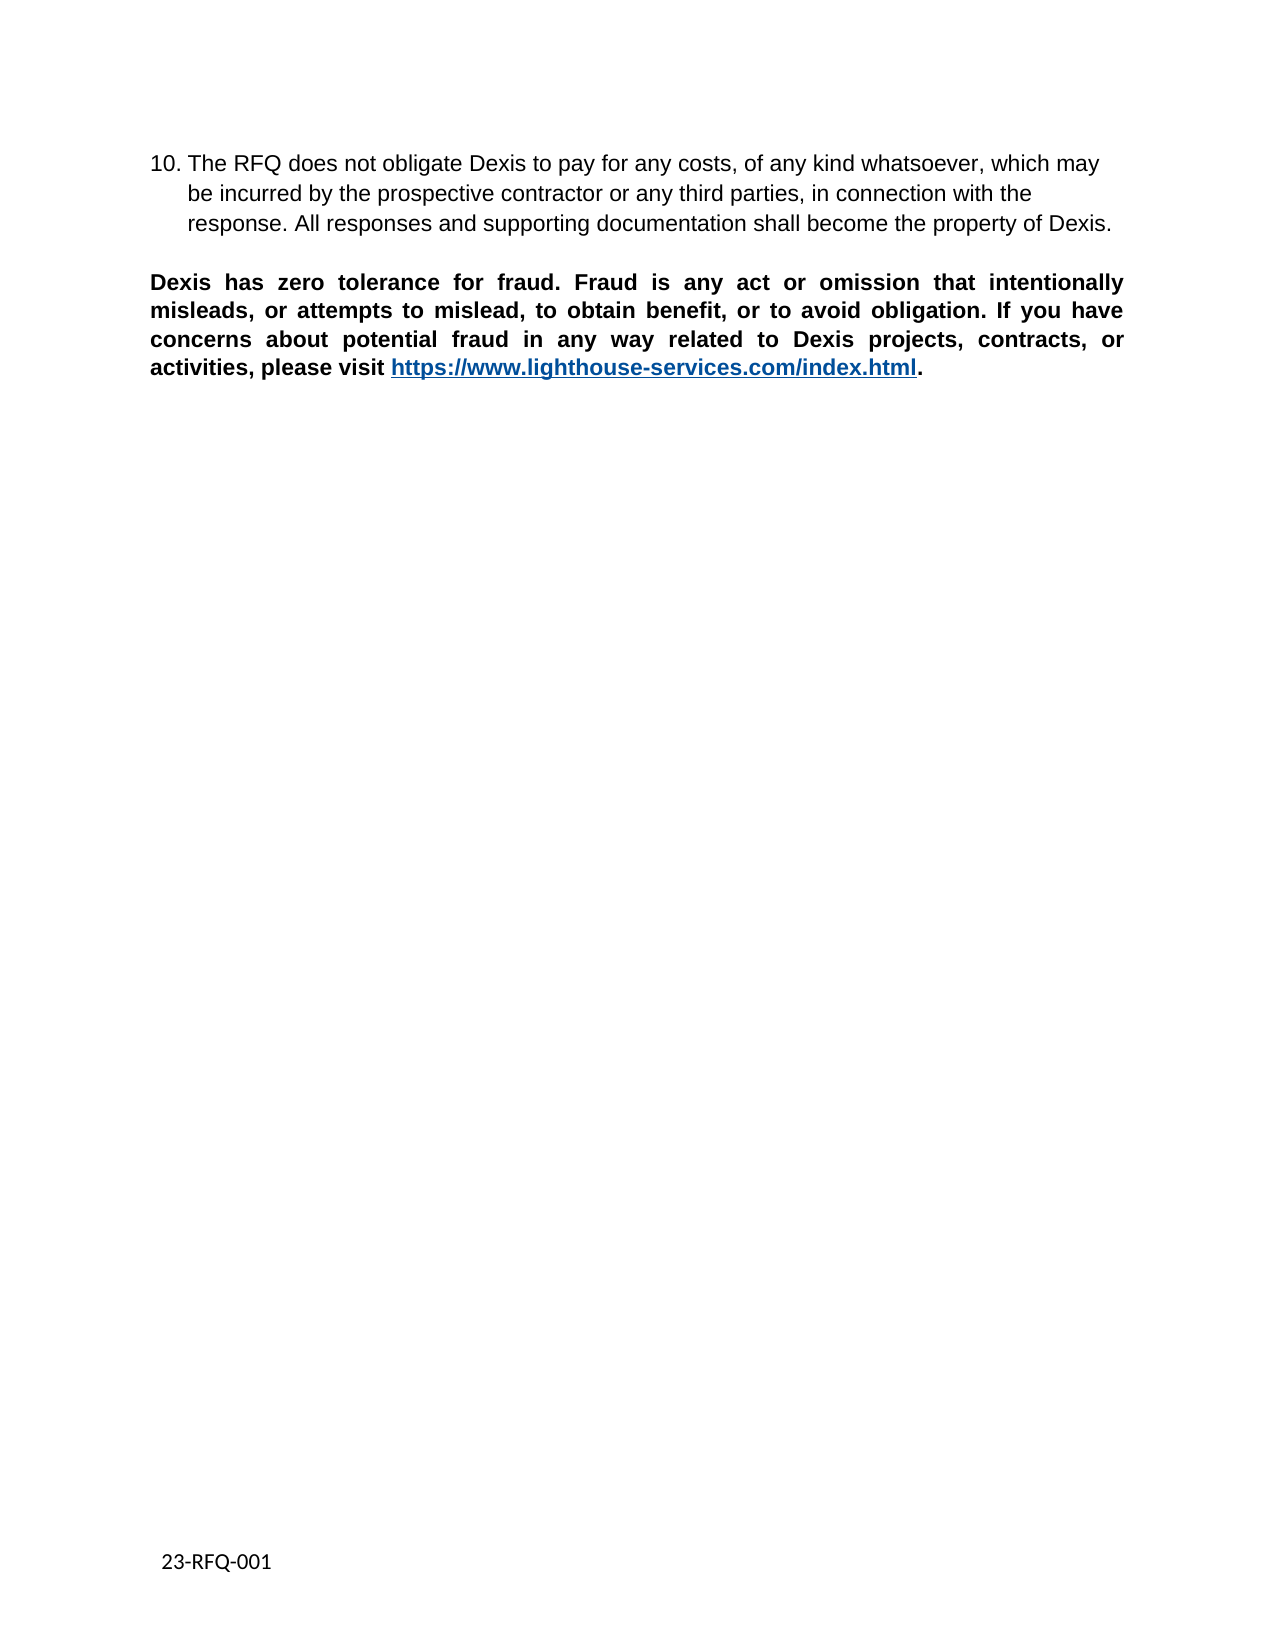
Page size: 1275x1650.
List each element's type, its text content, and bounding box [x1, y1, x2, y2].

text Dexis has zero tolerance for fraud. Fraud is any act or omission that intentionally misleads, or attempts to mislead, to obtain benefit, or to avoid obligation. If you have concerns about potential fraud in any way related to Dexis projects, contracts, or activities, please visit https://www.lighthouse-services.com/index.html. [150, 269, 1125, 381]
list The RFQ does not obligate Dexis to pay for any costs, of any kind whatsoever, which may be incurred by the prospective contractor or any third parties, in connection with the response. All responses and supporting documentation shall become the property of Dexis. [150, 150, 1125, 237]
